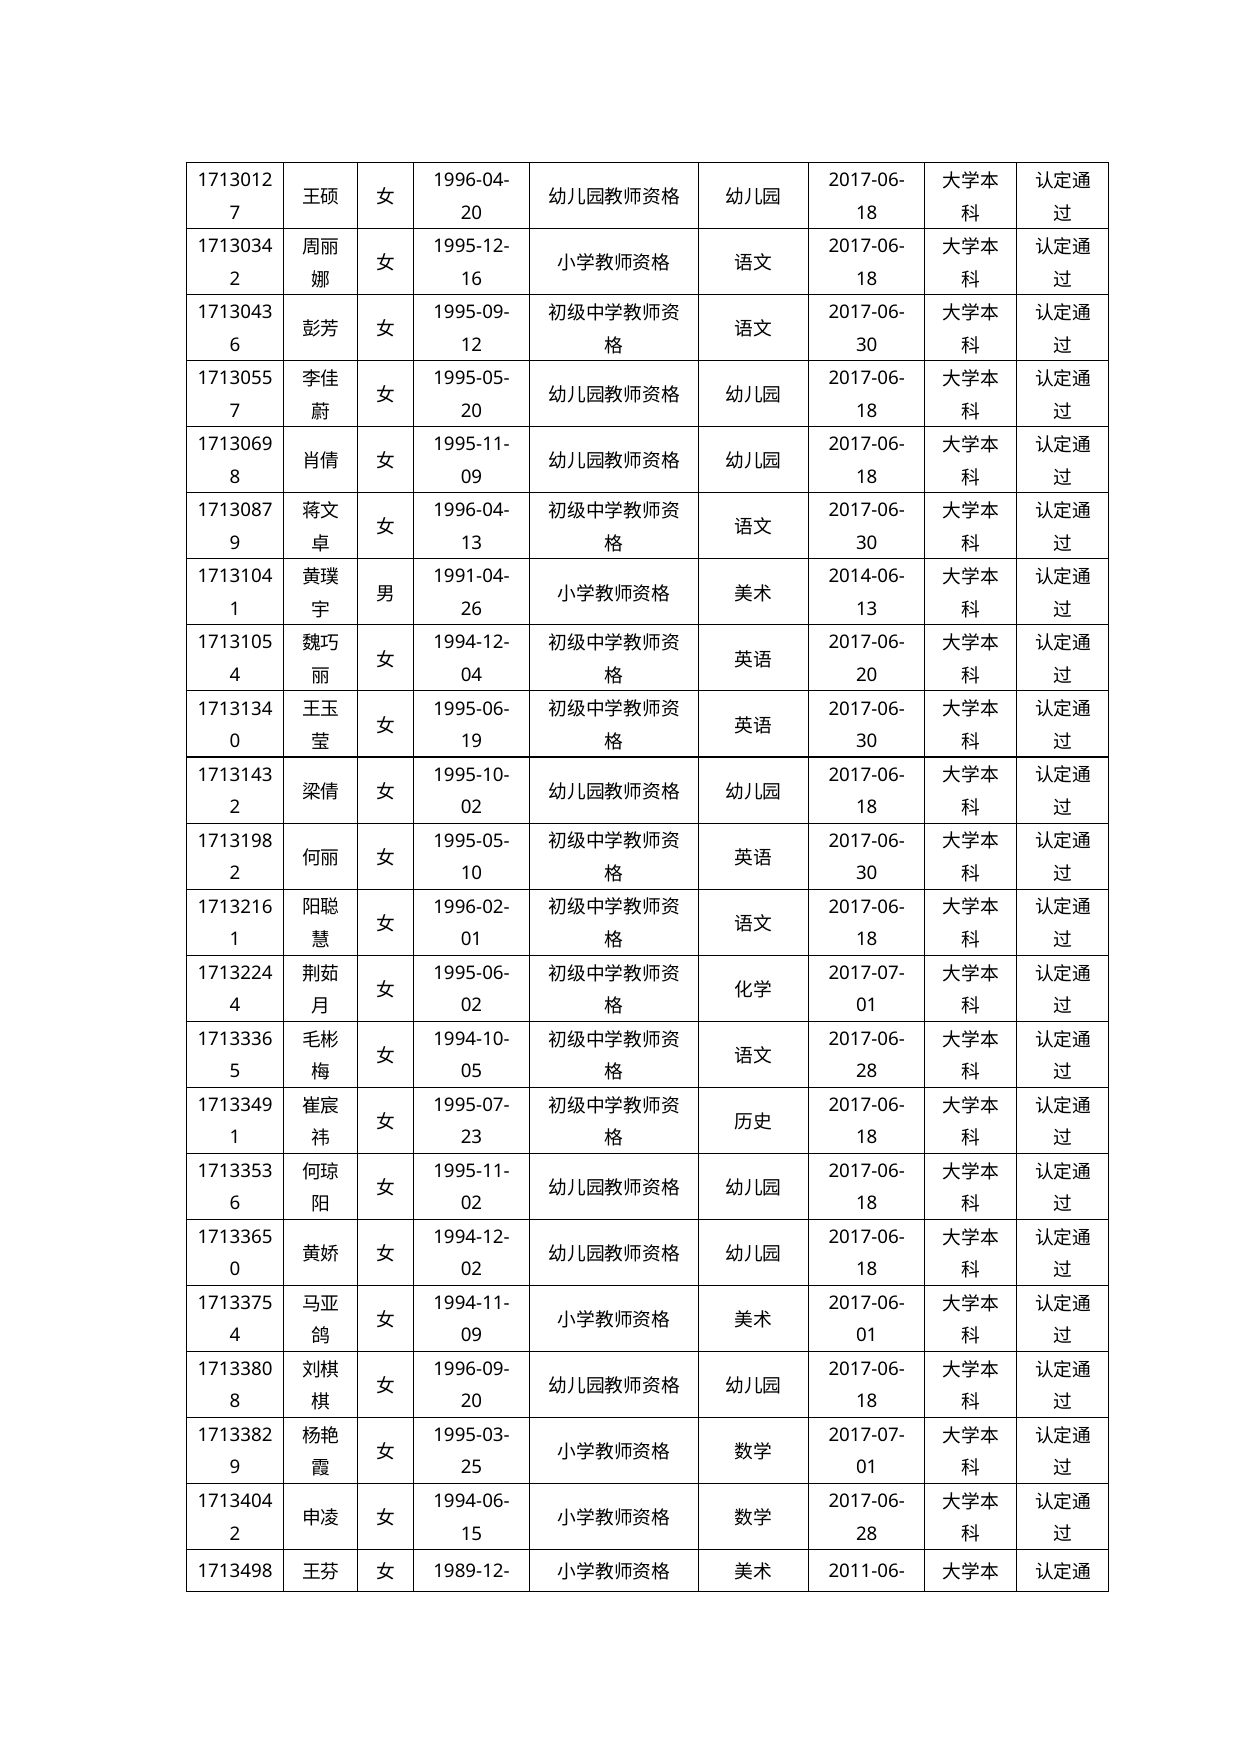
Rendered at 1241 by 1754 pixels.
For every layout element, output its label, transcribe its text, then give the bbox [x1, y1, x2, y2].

table_cell 大学本科 [925, 758, 1016, 822]
table_cell 2017-06-18 [809, 1220, 924, 1285]
table_cell 语文 [699, 229, 808, 294]
table_cell 大学本科 [925, 1550, 1016, 1591]
table_cell 女 [358, 229, 413, 294]
table_cell 幼儿园 [699, 427, 808, 492]
table_cell 2017-06-28 [809, 1484, 924, 1549]
table_cell 2017-06-18 [809, 758, 924, 822]
table_cell 语文 [699, 493, 808, 558]
table_cell 17133650 [187, 1220, 283, 1285]
table_cell 幼儿园教师资格 [530, 1220, 698, 1285]
table_cell 17133365 [187, 1022, 283, 1087]
table_cell 幼儿园 [699, 163, 808, 228]
table_cell 女 [358, 1220, 413, 1285]
table_cell 初级中学教师资格 [530, 691, 698, 756]
table_cell 认定通过 [1017, 427, 1108, 492]
table_cell 申凌 [284, 1484, 357, 1549]
table_cell 2017-06-30 [809, 824, 924, 888]
table_cell 1994-12-02 [414, 1220, 529, 1285]
table_cell 女 [358, 758, 413, 822]
table_cell 梁倩 [284, 758, 357, 822]
table_cell 认定通过 [1017, 956, 1108, 1021]
table_cell 1996-04-13 [414, 493, 529, 558]
table_cell 17134980 [187, 1550, 283, 1591]
table_cell 小学教师资格 [530, 1484, 698, 1549]
table_cell 17134042 [187, 1484, 283, 1549]
table_cell 美术 [699, 1550, 808, 1591]
table_cell 认定通过 [1017, 559, 1108, 624]
table_cell 大学本科 [925, 361, 1016, 426]
table_cell 大学本科 [925, 493, 1016, 558]
table_cell 幼儿园教师资格 [530, 1154, 698, 1219]
table_cell 初级中学教师资格 [530, 824, 698, 888]
table_cell 2017-06-28 [809, 1022, 924, 1087]
table_cell 17130127 [187, 163, 283, 228]
table_cell 大学本科 [925, 163, 1016, 228]
table_cell 认定通过 [1017, 1352, 1108, 1417]
table_cell 17133536 [187, 1154, 283, 1219]
table_cell 认定通过 [1017, 229, 1108, 294]
table_cell 女 [358, 1022, 413, 1087]
table_cell 女 [358, 691, 413, 756]
table_cell 2014-06-13 [809, 559, 924, 624]
table_cell 17130342 [187, 229, 283, 294]
table_cell 毛彬梅 [284, 1022, 357, 1087]
table_cell 2017-06-18 [809, 163, 924, 228]
table_cell 大学本科 [925, 559, 1016, 624]
table_cell 数学 [699, 1484, 808, 1549]
table_cell 历史 [699, 1088, 808, 1153]
table_cell 女 [358, 890, 413, 954]
table_cell 2017-06-30 [809, 691, 924, 756]
table_cell 17130879 [187, 493, 283, 558]
table_cell 女 [358, 493, 413, 558]
table_cell 认定通过 [1017, 1418, 1108, 1483]
table_cell 1995-03-25 [414, 1418, 529, 1483]
table_cell 认定通过 [1017, 295, 1108, 360]
table_cell 男 [358, 559, 413, 624]
table_cell 初级中学教师资格 [530, 890, 698, 954]
table_cell 17130436 [187, 295, 283, 360]
table_cell 大学本科 [925, 1352, 1016, 1417]
table_cell 大学本科 [925, 1286, 1016, 1351]
table_cell 17131340 [187, 691, 283, 756]
table_cell 美术 [699, 559, 808, 624]
table_cell 2017-06-18 [809, 427, 924, 492]
table_cell 化学 [699, 956, 808, 1021]
table_cell 大学本科 [925, 1088, 1016, 1153]
table_cell 1995-06-02 [414, 956, 529, 1021]
table_cell 2017-06-18 [809, 229, 924, 294]
table_cell 17133829 [187, 1418, 283, 1483]
table_cell 女 [358, 956, 413, 1021]
table_cell 英语 [699, 824, 808, 888]
table_cell 2011-06-30 [809, 1550, 924, 1591]
table_cell 女 [358, 1550, 413, 1591]
table_cell 何琼阳 [284, 1154, 357, 1219]
table_cell 大学本科 [925, 1220, 1016, 1285]
table_cell 小学教师资格 [530, 1550, 698, 1591]
table_cell 幼儿园 [699, 1352, 808, 1417]
table_cell 大学本科 [925, 427, 1016, 492]
table_cell 幼儿园 [699, 1154, 808, 1219]
table_cell 1995-11-02 [414, 1154, 529, 1219]
table_cell 1995-09-12 [414, 295, 529, 360]
table_cell 1994-11-09 [414, 1286, 529, 1351]
table_cell 认定通过 [1017, 758, 1108, 822]
table_cell 大学本科 [925, 1418, 1016, 1483]
table_cell 女 [358, 1484, 413, 1549]
table_cell 王玉莹 [284, 691, 357, 756]
table_cell 大学本科 [925, 691, 1016, 756]
table_cell 大学本科 [925, 824, 1016, 888]
table_cell 女 [358, 295, 413, 360]
table_cell 认定通过 [1017, 493, 1108, 558]
table_cell 语文 [699, 295, 808, 360]
table_cell 2017-06-18 [809, 890, 924, 954]
table_cell 大学本科 [925, 890, 1016, 954]
table_cell 语文 [699, 1022, 808, 1087]
table_cell 认定通过 [1017, 691, 1108, 756]
table_cell 女 [358, 361, 413, 426]
table_cell 认定通过 [1017, 1550, 1108, 1591]
table_cell 1995-12-16 [414, 229, 529, 294]
table_cell 肖倩 [284, 427, 357, 492]
table_cell 蒋文卓 [284, 493, 357, 558]
table_cell 17132161 [187, 890, 283, 954]
table_cell 初级中学教师资格 [530, 1088, 698, 1153]
table_cell 2017-06-18 [809, 361, 924, 426]
table_cell 17133491 [187, 1088, 283, 1153]
table_cell 魏巧丽 [284, 625, 357, 690]
table_cell 2017-07-01 [809, 956, 924, 1021]
table_cell 17131432 [187, 758, 283, 822]
table_cell 17131054 [187, 625, 283, 690]
table_cell 17133754 [187, 1286, 283, 1351]
table_cell 女 [358, 427, 413, 492]
table_cell 17130557 [187, 361, 283, 426]
table_cell 初级中学教师资格 [530, 1022, 698, 1087]
table_cell 女 [358, 1154, 413, 1219]
table_cell 幼儿园教师资格 [530, 163, 698, 228]
table_cell 女 [358, 1088, 413, 1153]
table_cell 1995-07-23 [414, 1088, 529, 1153]
table_cell 认定通过 [1017, 824, 1108, 888]
table_cell 17131982 [187, 824, 283, 888]
table_cell 大学本科 [925, 1154, 1016, 1219]
table_cell 数学 [699, 1418, 808, 1483]
table_cell 女 [358, 1286, 413, 1351]
table_cell 初级中学教师资格 [530, 493, 698, 558]
table_cell 1996-02-01 [414, 890, 529, 954]
table_cell 周丽娜 [284, 229, 357, 294]
table_cell 1994-10-05 [414, 1022, 529, 1087]
table_cell 幼儿园教师资格 [530, 361, 698, 426]
table_cell 幼儿园教师资格 [530, 758, 698, 822]
table_cell 2017-06-18 [809, 1352, 924, 1417]
table_cell 大学本科 [925, 625, 1016, 690]
table_cell 女 [358, 1418, 413, 1483]
table_cell 小学教师资格 [530, 229, 698, 294]
table_cell 1996-09-20 [414, 1352, 529, 1417]
table_cell 大学本科 [925, 1484, 1016, 1549]
table_cell 认定通过 [1017, 1286, 1108, 1351]
table_cell 1995-11-09 [414, 427, 529, 492]
table_cell 幼儿园 [699, 1220, 808, 1285]
table_cell 2017-06-30 [809, 295, 924, 360]
table_cell 2017-06-18 [809, 1154, 924, 1219]
table_cell 黄璞宇 [284, 559, 357, 624]
table_cell 认定通过 [1017, 625, 1108, 690]
table_cell 马亚鸽 [284, 1286, 357, 1351]
table_cell 女 [358, 824, 413, 888]
table_cell 美术 [699, 1286, 808, 1351]
table_cell 认定通过 [1017, 890, 1108, 954]
table_cell 17132244 [187, 956, 283, 1021]
table_cell 荆茹月 [284, 956, 357, 1021]
table_cell 黄娇 [284, 1220, 357, 1285]
table_cell 认定通过 [1017, 1220, 1108, 1285]
table_cell 幼儿园 [699, 758, 808, 822]
table_cell 认定通过 [1017, 1154, 1108, 1219]
table_cell 杨艳霞 [284, 1418, 357, 1483]
table_cell 刘棋棋 [284, 1352, 357, 1417]
table_cell 小学教师资格 [530, 1286, 698, 1351]
table_cell 1991-04-26 [414, 559, 529, 624]
table_cell 幼儿园教师资格 [530, 1352, 698, 1417]
table_cell 小学教师资格 [530, 1418, 698, 1483]
table_cell 17131041 [187, 559, 283, 624]
table_cell 2017-06-20 [809, 625, 924, 690]
table_cell 17133808 [187, 1352, 283, 1417]
table_cell 1989-12-28 [414, 1550, 529, 1591]
table_cell 大学本科 [925, 1022, 1016, 1087]
table_cell 大学本科 [925, 229, 1016, 294]
table_cell 幼儿园 [699, 361, 808, 426]
table_cell 2017-06-30 [809, 493, 924, 558]
table_cell 大学本科 [925, 295, 1016, 360]
table_cell 小学教师资格 [530, 559, 698, 624]
table_cell 1994-12-04 [414, 625, 529, 690]
table_cell 1995-05-10 [414, 824, 529, 888]
table_cell 彭芳 [284, 295, 357, 360]
table_cell 认定通过 [1017, 361, 1108, 426]
table_cell 李佳蔚 [284, 361, 357, 426]
table_cell 1995-10-02 [414, 758, 529, 822]
table_cell 2017-07-01 [809, 1418, 924, 1483]
table_cell 王硕 [284, 163, 357, 228]
table_cell 认定通过 [1017, 1022, 1108, 1087]
table_cell 大学本科 [925, 956, 1016, 1021]
table_cell 1996-04-20 [414, 163, 529, 228]
table_cell 1995-06-19 [414, 691, 529, 756]
table_cell 女 [358, 163, 413, 228]
table_cell 初级中学教师资格 [530, 295, 698, 360]
table_cell 2017-06-01 [809, 1286, 924, 1351]
table_cell 1995-05-20 [414, 361, 529, 426]
table_cell 初级中学教师资格 [530, 625, 698, 690]
table_cell 英语 [699, 625, 808, 690]
table_cell 初级中学教师资格 [530, 956, 698, 1021]
table_cell 王芬 [284, 1550, 357, 1591]
table_cell 崔宸祎 [284, 1088, 357, 1153]
table_cell 认定通过 [1017, 1484, 1108, 1549]
table_cell 2017-06-18 [809, 1088, 924, 1153]
table_cell 语文 [699, 890, 808, 954]
table_cell 英语 [699, 691, 808, 756]
table_cell 何丽 [284, 824, 357, 888]
table_cell 认定通过 [1017, 163, 1108, 228]
table_cell 阳聪慧 [284, 890, 357, 954]
table_cell 17130698 [187, 427, 283, 492]
table_cell 女 [358, 625, 413, 690]
table_cell 女 [358, 1352, 413, 1417]
table_cell 认定通过 [1017, 1088, 1108, 1153]
table_cell 幼儿园教师资格 [530, 427, 698, 492]
table_cell 1994-06-15 [414, 1484, 529, 1549]
